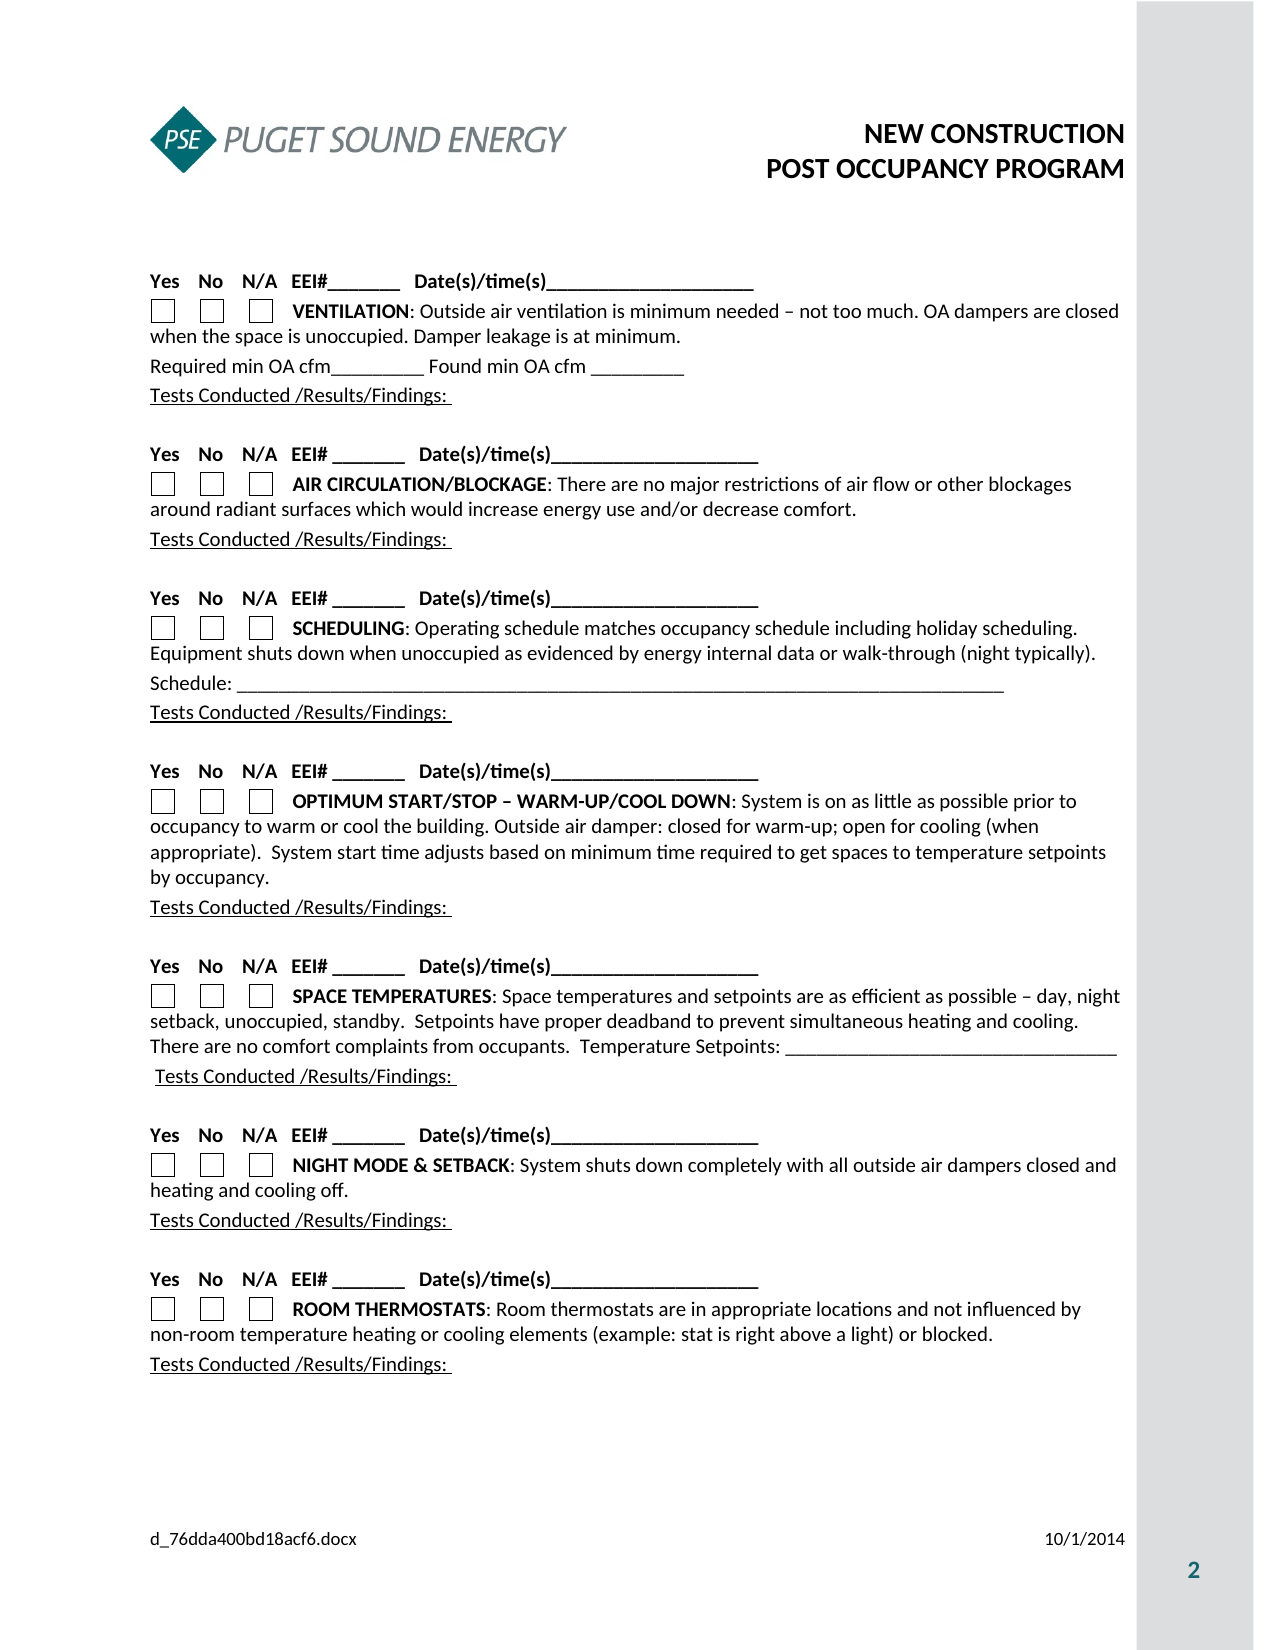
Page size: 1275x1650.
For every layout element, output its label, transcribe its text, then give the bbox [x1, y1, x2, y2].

text Tests Conducted /Results/Findings: [150, 1207, 1125, 1232]
text Tests Conducted /Results/Findings: [150, 1063, 1125, 1089]
text NIGHT MODE & SETBACK: System shuts down completely with all outside air dampers closed and heating and cooling off. [150, 1152, 1125, 1203]
text AIR CIRCULATION/BLOCKAGE: There are no major restrictions of air flow or other blockages around radiant surfaces which would increase energy use and/or decrease comfort. [150, 471, 1125, 522]
text Tests Conducted /Results/Findings: [150, 894, 1125, 919]
text Yes No N/A EEI# _______ Date(s)/time(s)____________________ [150, 442, 1125, 467]
text Required min OA cfm_________ Found min OA cfm _________ [150, 353, 1125, 378]
text Yes No N/A EEI# _______ Date(s)/time(s)____________________ [150, 585, 1125, 611]
text ROOM THERMOSTATS: Room thermostats are in appropriate locations and not influenced by non-room temperature heating or cooling elements (example: stat is right above a light) or blocked. [150, 1296, 1125, 1347]
text Tests Conducted /Results/Findings: [150, 699, 1125, 725]
text Tests Conducted /Results/Findings: [150, 1351, 1125, 1376]
text SPACE TEMPERATURES: Space temperatures and setpoints are as efficient as possible – day, night setback, unoccupied, standby. Setpoints have proper deadband to prevent simultaneous heating and cooling. There are no comfort complaints from occupants. Temperature Setpoints: ________________________________ [150, 983, 1125, 1059]
text Tests Conducted /Results/Findings: [150, 526, 1125, 552]
text Yes No N/A EEI# _______ Date(s)/time(s)____________________ [150, 953, 1125, 979]
text Tests Conducted /Results/Findings: [150, 382, 1125, 408]
text Yes No N/A EEI# _______ Date(s)/time(s)____________________ [150, 759, 1125, 784]
text VENTILATION: Outside air ventilation is minimum needed – not too much. OA dampers are closed when the space is unoccupied. Damper leakage is at minimum. [150, 298, 1125, 349]
text Yes No N/A EEI#_______ Date(s)/time(s)____________________ [150, 268, 1125, 294]
text Yes No N/A EEI# _______ Date(s)/time(s)____________________ [150, 1122, 1125, 1148]
text OPTIMUM START/STOP – WARM-UP/COOL DOWN: System is on as little as possible prior to occupancy to warm or cool the building. Outside air damper: closed for warm-up; open for cooling (when appropriate). System start time adjusts based on minimum time required to get spaces to temperature setpoints by occupancy. [150, 788, 1125, 890]
picture [150, 106, 567, 173]
text SCHEDULING: Operating schedule matches occupancy schedule including holiday scheduling. Equipment shuts down when unoccupied as evidenced by energy internal data or walk-through (night typically). [150, 615, 1125, 666]
text Yes No N/A EEI# _______ Date(s)/time(s)____________________ [150, 1266, 1125, 1292]
text Schedule: __________________________________________________________________________ [150, 670, 1125, 695]
